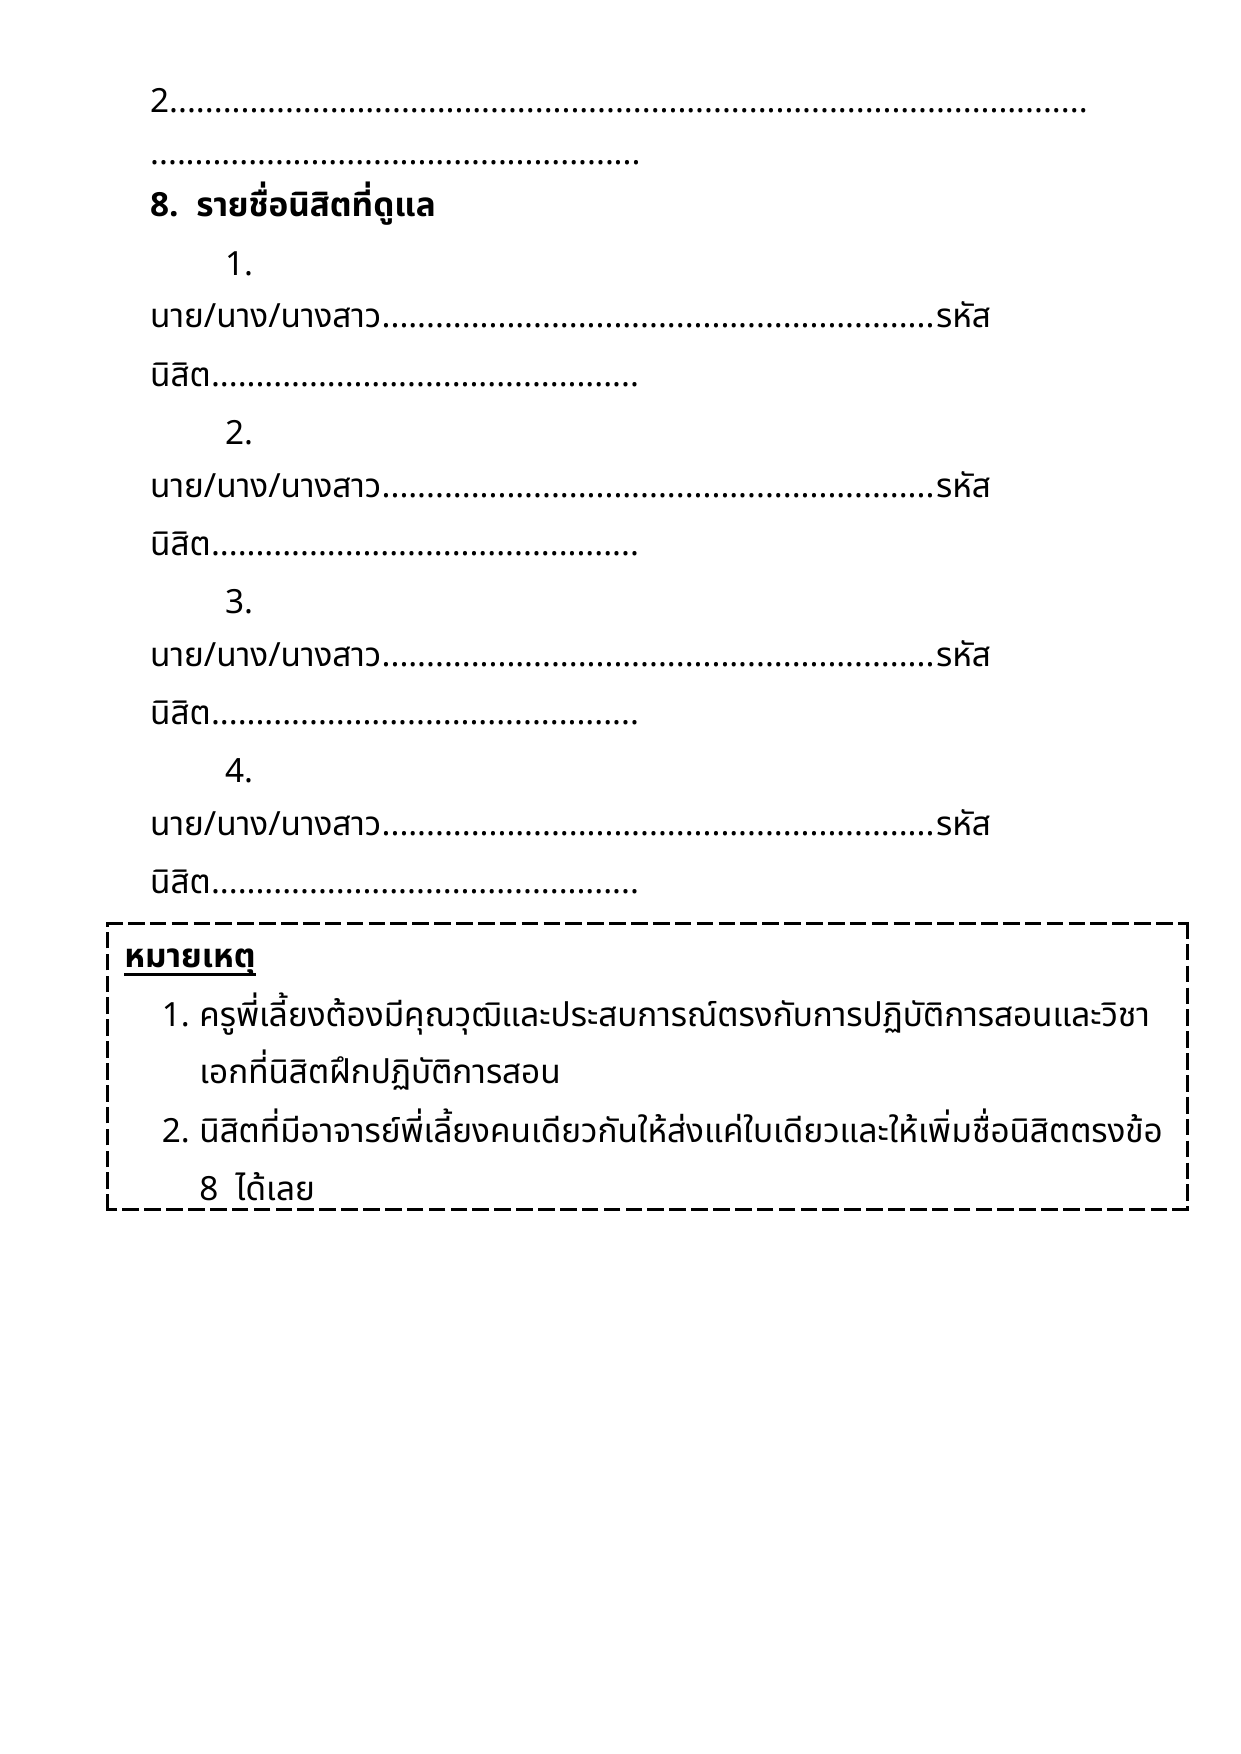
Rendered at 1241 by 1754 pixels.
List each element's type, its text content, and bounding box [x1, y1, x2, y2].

text 8. รายชื่อนิสิตที่ดูแล [150, 181, 1090, 232]
text 3. นาย/นาง/นางสาว..............................................................รหัสนิสิต................................................ [150, 578, 1090, 739]
text 2. นาย/นาง/นางสาว..............................................................รหัสนิสิต................................................ [150, 408, 1090, 570]
text 4. นาย/นาง/นางสาว..............................................................รหัสนิสิต................................................ [150, 747, 1090, 908]
text 1. นาย/นาง/นางสาว..............................................................รหัสนิสิต................................................ [150, 239, 1090, 401]
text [150, 77, 1090, 174]
